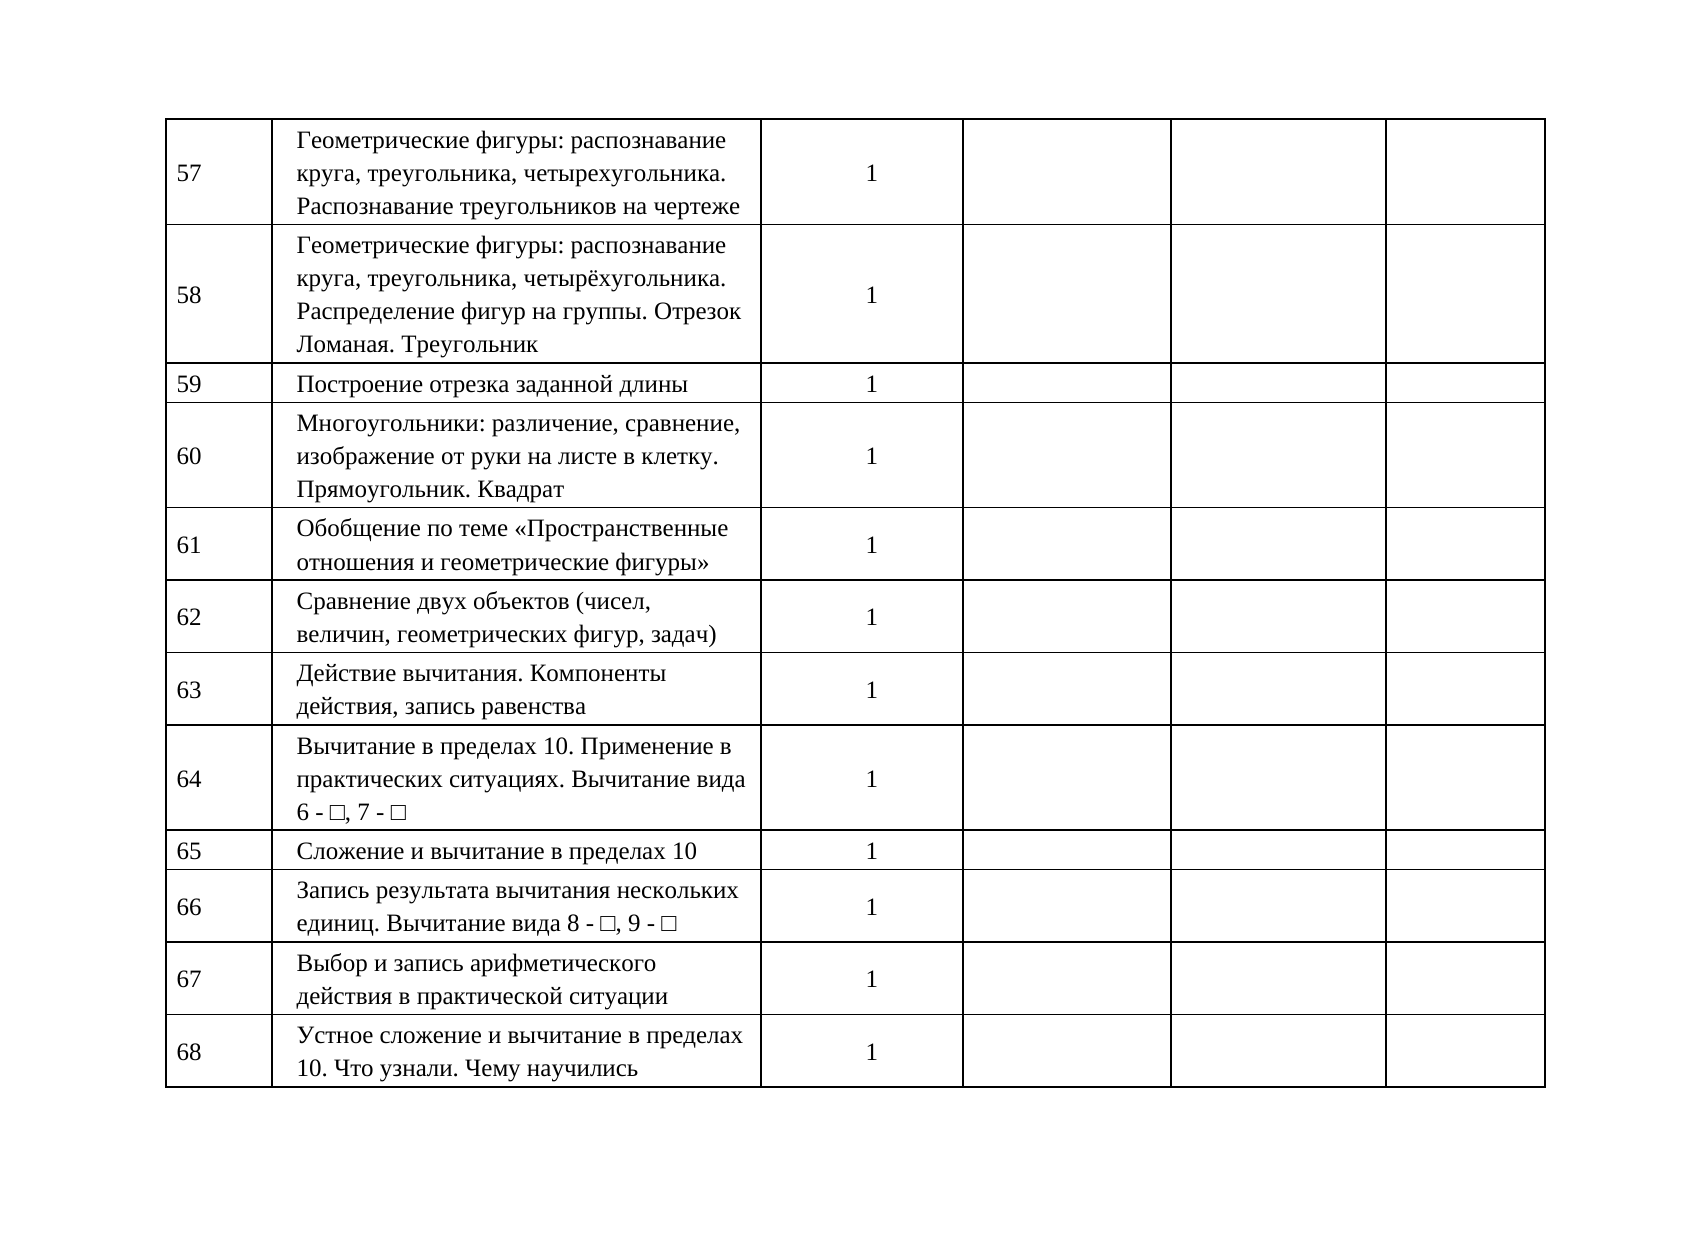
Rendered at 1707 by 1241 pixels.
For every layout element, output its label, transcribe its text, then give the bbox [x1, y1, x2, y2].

table_cell 66 [167, 870, 271, 941]
table_cell 58 [167, 225, 271, 362]
table_cell 1 [762, 1015, 962, 1086]
table_cell Построение отрезка заданной длины [273, 364, 760, 401]
table_cell [1172, 653, 1385, 724]
table_cell [1172, 943, 1385, 1013]
table_cell [1172, 581, 1385, 652]
table_cell [1172, 403, 1385, 507]
table_cell [1387, 508, 1544, 579]
table_cell [964, 225, 1170, 362]
table_cell Геометрические фигуры: распознавание круга, треугольника, четырёхугольника. Распределение фигур на группы. Отрезок Ломаная. Треугольник [273, 225, 760, 362]
table_cell [1387, 870, 1544, 941]
table_cell Геометрические фигуры: распознавание круга, треугольника, четырехугольника. Распознавание треугольников на чертеже [273, 120, 760, 223]
table_cell [964, 870, 1170, 941]
table_cell 68 [167, 1015, 271, 1086]
table_cell [1387, 225, 1544, 362]
table_cell [1387, 1015, 1544, 1086]
table_cell [964, 831, 1170, 869]
table_cell [964, 364, 1170, 401]
table_cell 1 [762, 653, 962, 724]
table_cell 1 [762, 831, 962, 869]
table_cell 1 [762, 508, 962, 579]
table_cell 1 [762, 364, 962, 401]
table_cell 63 [167, 653, 271, 724]
table_cell [1387, 653, 1544, 724]
table_cell Сравнение двух объектов (чисел, величин, геометрических фигур, задач) [273, 581, 760, 652]
table_cell 60 [167, 403, 271, 507]
table_cell 65 [167, 831, 271, 869]
table_cell [1387, 726, 1544, 829]
table_cell [1387, 943, 1544, 1013]
table_cell 64 [167, 726, 271, 829]
table_cell 1 [762, 870, 962, 941]
table_cell Сложение и вычитание в пределах 10 [273, 831, 760, 869]
table_cell [964, 581, 1170, 652]
table_cell Многоугольники: различение, сравнение, изображение от руки на листе в клетку. Прямоугольник. Квадрат [273, 403, 760, 507]
table_cell [1172, 831, 1385, 869]
table_cell 1 [762, 120, 962, 223]
table_cell 1 [762, 581, 962, 652]
table_cell [964, 403, 1170, 507]
table_cell [1172, 508, 1385, 579]
table_cell [1172, 364, 1385, 401]
table_cell [964, 653, 1170, 724]
table_cell Вычитание в пределах 10. Применение в практических ситуациях. Вычитание вида 6 - □, 7 - □ [273, 726, 760, 829]
table_cell [964, 943, 1170, 1013]
table_cell 59 [167, 364, 271, 401]
table_cell [964, 726, 1170, 829]
table_cell [1172, 1015, 1385, 1086]
table_cell [964, 1015, 1170, 1086]
table_cell [1387, 403, 1544, 507]
table_cell [1172, 225, 1385, 362]
table_cell [964, 508, 1170, 579]
table_cell 61 [167, 508, 271, 579]
table_cell Действие вычитания. Компоненты действия, запись равенства [273, 653, 760, 724]
table_cell 1 [762, 225, 962, 362]
table_cell Обобщение по теме «Пространственные отношения и геометрические фигуры» [273, 508, 760, 579]
table_cell 57 [167, 120, 271, 223]
table_cell Устное сложение и вычитание в пределах 10. Что узнали. Чему научились [273, 1015, 760, 1086]
table_cell 67 [167, 943, 271, 1013]
table_cell [1172, 120, 1385, 223]
table_cell 1 [762, 403, 962, 507]
table_cell 1 [762, 726, 962, 829]
table_cell 62 [167, 581, 271, 652]
table_cell [1387, 364, 1544, 401]
table_cell [1387, 120, 1544, 223]
table_cell [964, 120, 1170, 223]
table_cell [1387, 831, 1544, 869]
table_cell [1387, 581, 1544, 652]
table_cell [1172, 726, 1385, 829]
table_cell Выбор и запись арифметического действия в практической ситуации [273, 943, 760, 1013]
table_cell Запись результата вычитания нескольких единиц. Вычитание вида 8 - □, 9 - □ [273, 870, 760, 941]
table_cell [1172, 870, 1385, 941]
table_cell 1 [762, 943, 962, 1013]
